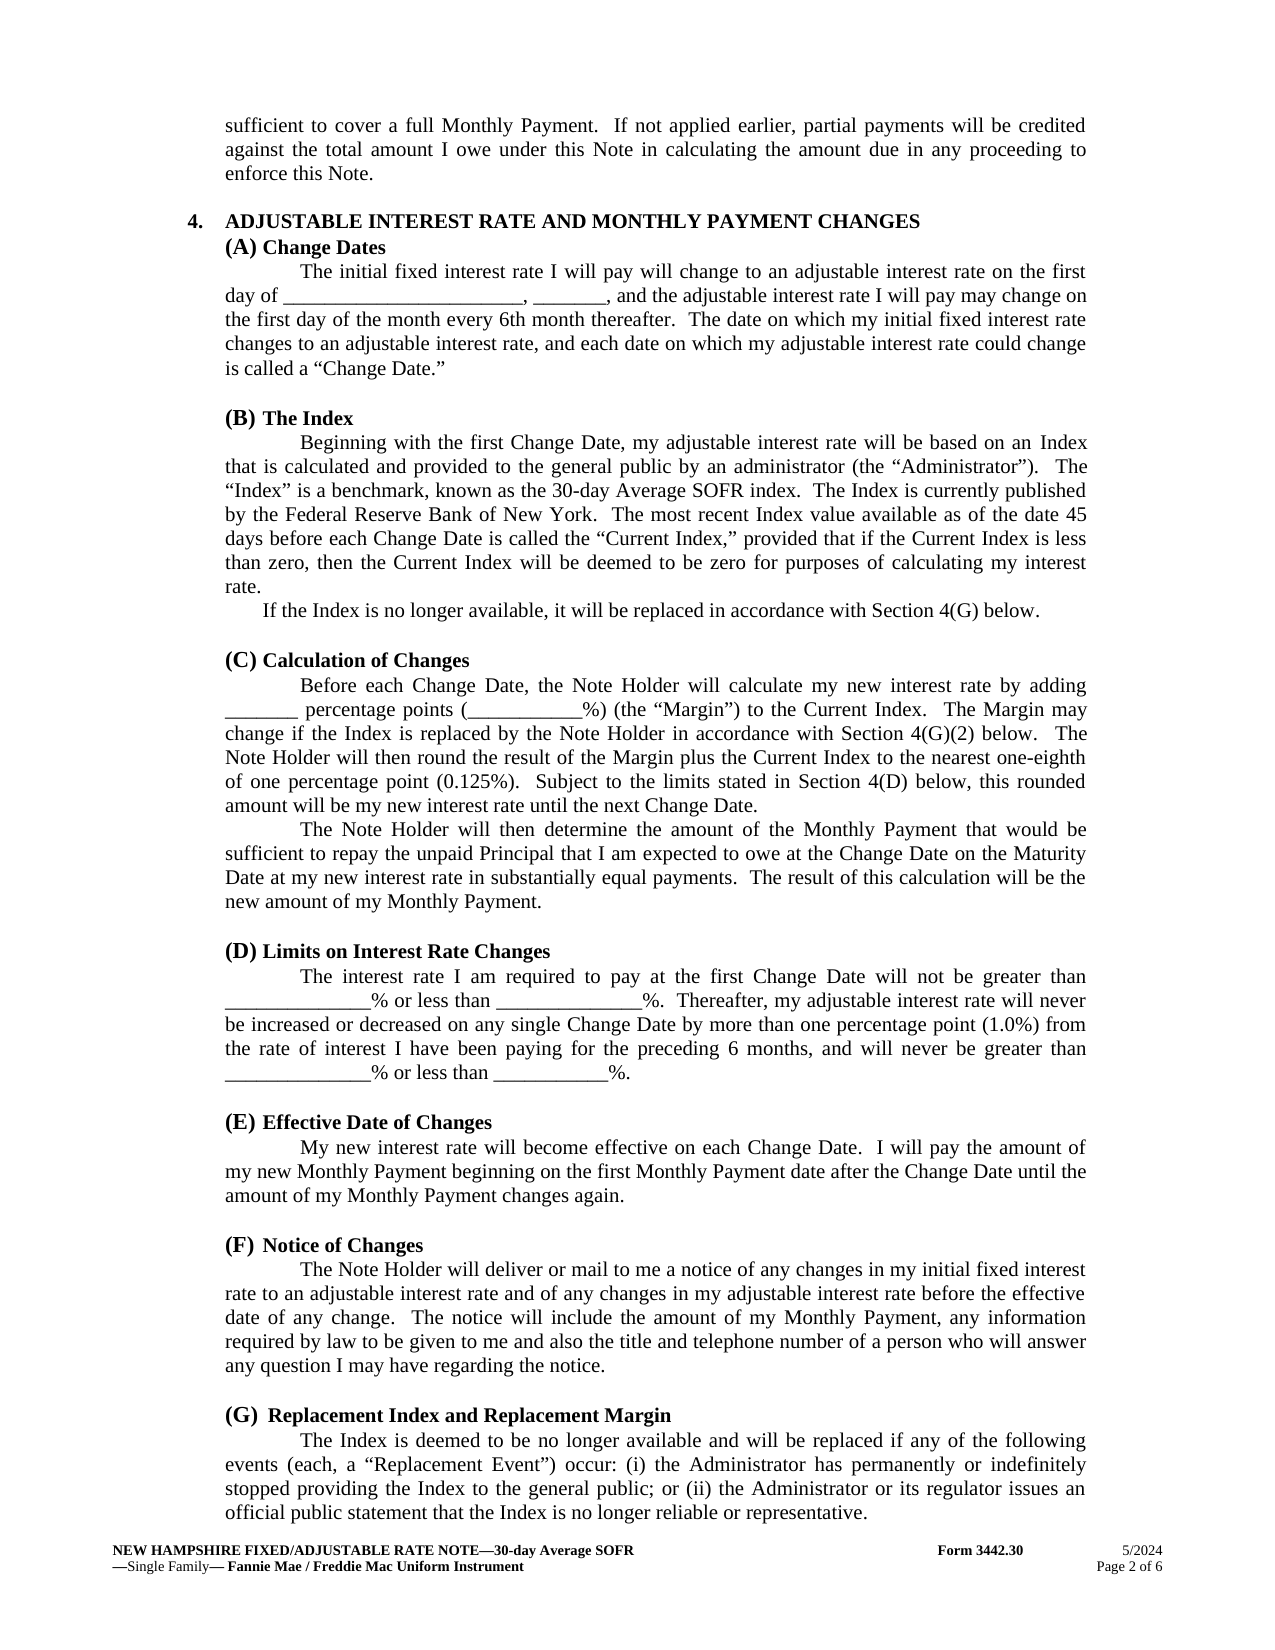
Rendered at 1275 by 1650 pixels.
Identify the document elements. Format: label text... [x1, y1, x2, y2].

list Replacement Index and Replacement Margin [225, 1402, 1087, 1428]
text The initial fixed interest rate I will pay will change to an adjustable interest rate on the first day of _______________________, _______, and the adjustable interest rate I will pay may change on the first day of the month every 6th month thereafter. The date on which my initial fixed interest rate changes to an adjustable interest rate, and each date on which my adjustable interest rate could change is called a “Change Date.” [225, 259, 1087, 379]
list Limits on Interest Rate Changes [225, 937, 1087, 964]
text If the Index is no longer available, it will be replaced in accordance with Section 4(G) below. [187, 598, 1087, 622]
list Notice of Changes [225, 1231, 1087, 1257]
text The Note Holder will then determine the amount of the Monthly Payment that would be sufficient to repay the unpaid Principal that I am expected to owe at the Change Date on the Maturity Date at my new interest rate in substantially equal payments. The result of this calculation will be the new amount of my Monthly Payment. [225, 817, 1087, 913]
text Beginning with the first Change Date, my adjustable interest rate will be based on an Index that is calculated and provided to the general public by an administrator (the “Administrator”). The “Index” is a benchmark, known as the 30-day Average SOFR index. The Index is currently published by the Federal Reserve Bank of New York. The most recent Index value available as of the date 45 days before each Change Date is called the “Current Index,” provided that if the Current Index is less than zero, then the Current Index will be deemed to be zero for purposes of calculating my interest rate. [225, 430, 1087, 598]
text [225, 112, 1087, 185]
list Change Dates [225, 233, 1087, 259]
list Effective Date of Changes [225, 1108, 1087, 1134]
text The Note Holder will deliver or mail to me a notice of any changes in my initial fixed interest rate to an adjustable interest rate and of any changes in my adjustable interest rate before the effective date of any change. The notice will include the amount of my Monthly Payment, any information required by law to be given to me and also the title and telephone number of a person who will answer any question I may have regarding the notice. [225, 1257, 1087, 1377]
text The interest rate I am required to pay at the first Change Date will not be greater than ______________% or less than ______________%. Thereafter, my adjustable interest rate will never be increased or decreased on any single Change Date by more than one percentage point (1.0%) from the rate of interest I have been paying for the preceding 6 months, and will never be greater than ______________% or less than ___________%. [225, 964, 1087, 1084]
list Calculation of Changes [225, 646, 1087, 673]
text Before each Change Date, the Note Holder will calculate my new interest rate by adding _______ percentage points (___________%) (the “Margin”) to the Current Index. The Margin may change if the Index is replaced by the Note Holder in accordance with Section 4(G)(2) below. The Note Holder will then round the result of the Margin plus the Current Index to the nearest one-eighth of one percentage point (0.125%). Subject to the limits stated in Section 4(D) below, this rounded amount will be my new interest rate until the next Change Date. [225, 673, 1087, 817]
list ADJUSTABLE INTEREST RATE AND MONTHLY PAYMENT CHANGES [187, 209, 1087, 233]
text My new interest rate will become effective on each Change Date. I will pay the amount of my new Monthly Payment beginning on the first Monthly Payment date after the Change Date until the amount of my Monthly Payment changes again. [225, 1134, 1087, 1207]
list The Index [225, 403, 1087, 430]
text The Index is deemed to be no longer available and will be replaced if any of the following events (each, a “Replacement Event”) occur: (i) the Administrator has permanently or indefinitely stopped providing the Index to the general public; or (ii) the Administrator or its regulator issues an official public statement that the Index is no longer reliable or representative. [225, 1428, 1087, 1524]
